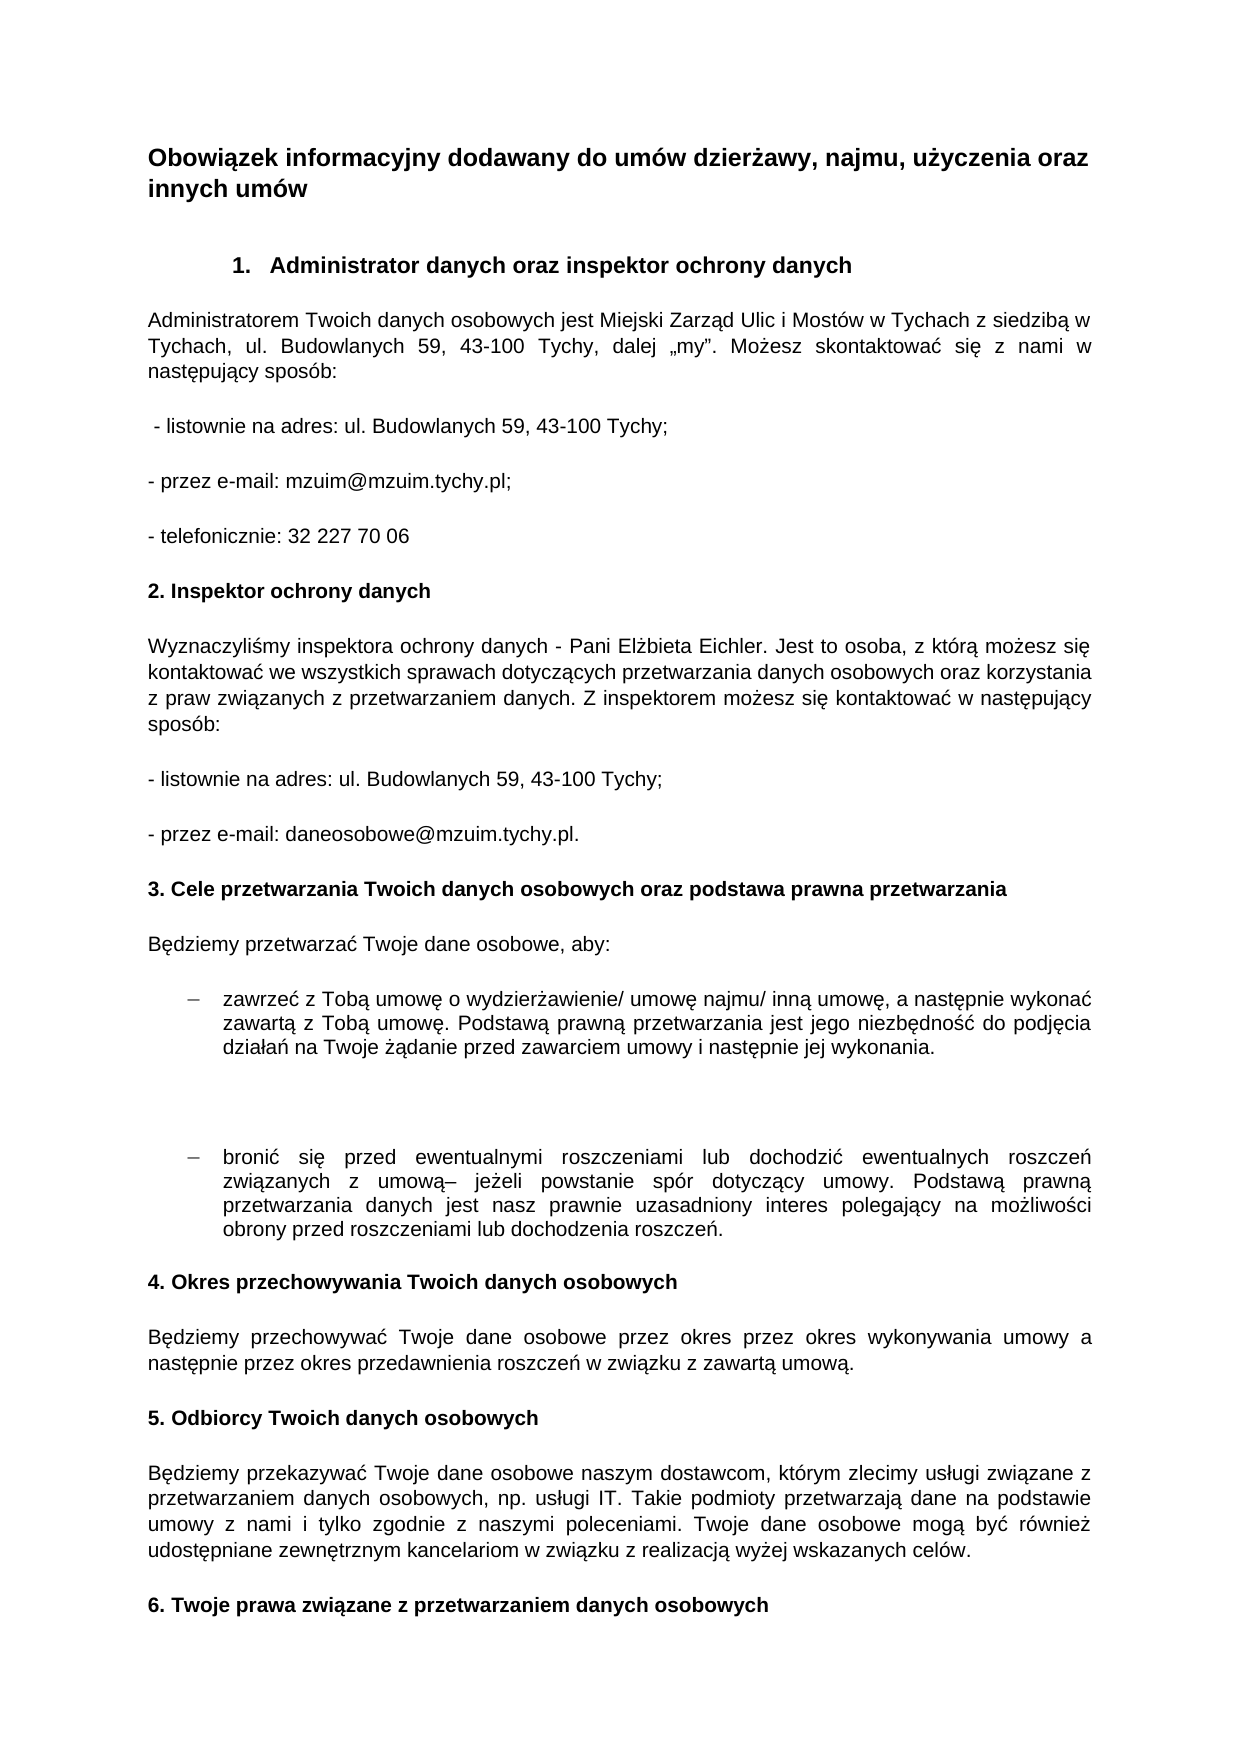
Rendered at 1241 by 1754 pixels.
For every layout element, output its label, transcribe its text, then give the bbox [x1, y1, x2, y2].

text Będziemy przechowywać Twoje dane osobowe przez okres przez okres wykonywania umowy a następnie przez okres przedawnienia roszczeń w związku z zawartą umową. [148, 1324, 1092, 1374]
text 4. Okres przechowywania Twoich danych osobowych [148, 1269, 1092, 1293]
text Administratorem Twoich danych osobowych jest Miejski Zarząd Ulic i Mostów w Tychach z siedzibą w Tychach, ul. Budowlanych 59, 43-100 Tychy, dalej „my”. Możesz skontaktować się z nami w następujący sposób: [148, 308, 1092, 383]
text Będziemy przetwarzać Twoje dane osobowe, aby: [148, 932, 1092, 956]
list bronić się przed ewentualnymi roszczeniami lub dochodzić ewentualnych roszczeń związanych z umową– jeżeli powstanie spór dotyczący umowy. Podstawą prawną przetwarzania danych jest nasz prawnie uzasadniony interes polegający na możliwości obrony przed roszczeniami lub dochodzenia roszczeń. [185, 1144, 1092, 1240]
list Administrator danych oraz inspektor ochrony danych [232, 252, 1092, 278]
text 2. Inspektor ochrony danych [148, 579, 1092, 603]
subtitle Obowiązek informacyjny dodawany do umów dzierżawy, najmu, użyczenia oraz innych umów [148, 143, 1092, 203]
text - przez e-mail: mzuim@mzuim.tychy.pl; [148, 469, 1092, 493]
text - przez e-mail: daneosobowe@mzuim.tychy.pl. [148, 822, 1092, 846]
list zawrzeć z Tobą umowę o wydzierżawienie/ umowę najmu/ inną umowę, a następnie wykonać zawartą z Tobą umowę. Podstawą prawną przetwarzania jest jego niezbędność do podjęcia działań na Twoje żądanie przed zawarciem umowy i następnie jej wykonania. [185, 987, 1092, 1059]
text Będziemy przekazywać Twoje dane osobowe naszym dostawcom, którym zlecimy usługi związane z przetwarzaniem danych osobowych, np. usługi IT. Takie podmioty przetwarzają dane na podstawie umowy z nami i tylko zgodnie z naszymi poleceniami. Twoje dane osobowe mogą być również udostępniane zewnętrznym kancelariom w związku z realizacją wyżej wskazanych celów. [148, 1460, 1092, 1562]
text 3. Cele przetwarzania Twoich danych osobowych oraz podstawa prawna przetwarzania [148, 877, 1092, 901]
text - telefonicznie: 32 227 70 06 [148, 524, 1092, 548]
text - listownie na adres: ul. Budowlanych 59, 43-100 Tychy; [148, 414, 1092, 438]
text 6. Twoje prawa związane z przetwarzaniem danych osobowych [148, 1593, 1092, 1617]
text 5. Odbiorcy Twoich danych osobowych [148, 1405, 1092, 1429]
text Wyznaczyliśmy inspektora ochrony danych - Pani Elżbieta Eichler. Jest to osoba, z którą możesz się kontaktować we wszystkich sprawach dotyczących przetwarzania danych osobowych oraz korzystania z praw związanych z przetwarzaniem danych. Z inspektorem możesz się kontaktować w następujący sposób: [148, 634, 1092, 736]
text - listownie na adres: ul. Budowlanych 59, 43-100 Tychy; [148, 767, 1092, 791]
